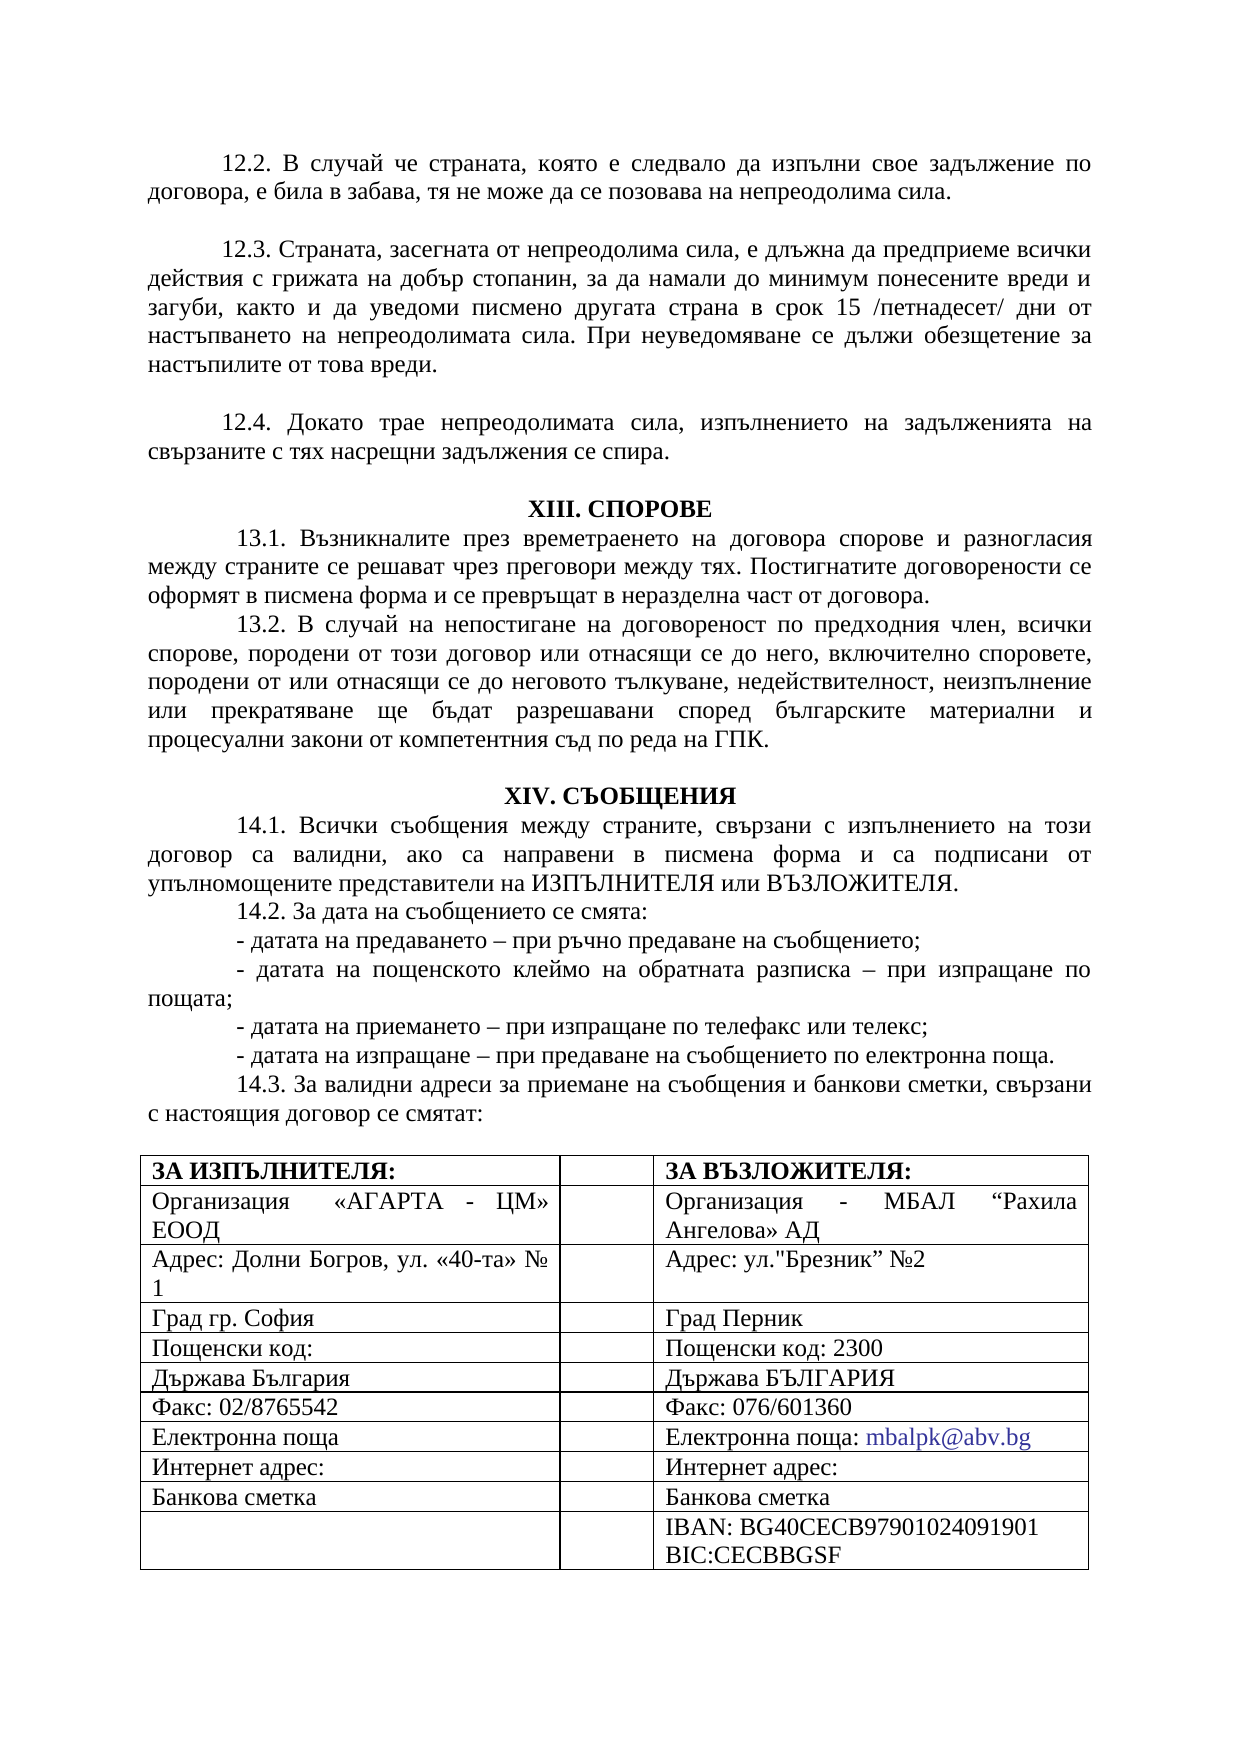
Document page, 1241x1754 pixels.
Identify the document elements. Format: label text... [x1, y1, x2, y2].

table_cell Пощенски код: [141, 1333, 559, 1362]
text 13.2. В случай на непостигане на договореност по предходния член, всички спорове, породени от този договор или отнасящи се до него, включително споровете, породени от или отнасящи се до неговото тълкуване, недействителност, неизпълнение или прекратяване ще бъдат разрешавани според българските материални и процесуални закони от компетентния съд по реда на ГПК. [148, 609, 1093, 753]
table_cell [561, 1333, 653, 1362]
table_cell Факс: 076/601360 [654, 1393, 1088, 1421]
table_cell Град Перник [654, 1303, 1088, 1332]
table_cell [141, 1512, 559, 1569]
table_cell IBAN: BG40CECB97901024091901 BIC:CECBBGSF [654, 1512, 1088, 1569]
table_header ЗА ИЗПЪЛНИТЕЛЯ: [141, 1156, 559, 1185]
table_cell Държава България [141, 1363, 559, 1391]
table_cell Адрес: Долни Богров, ул. «40-та» № 1 [141, 1245, 559, 1302]
table_cell Адрес: ул."Брезник” №2 [654, 1245, 1088, 1302]
text - датата на предаването – при ръчно предаване на съобщението; [148, 925, 1093, 954]
text - датата на пощенското клеймо на обратната разписка – при изпращане по пощата; [148, 954, 1093, 1011]
table_cell [561, 1482, 653, 1511]
text ХІІІ. СПОРОВЕ [148, 494, 1093, 523]
table_header ЗА ВЪЗЛОЖИТЕЛЯ: [654, 1156, 1088, 1185]
table_cell Електронна поща: mbalpk@abv.bg [654, 1422, 1088, 1451]
table_cell Банкова сметка [141, 1482, 559, 1511]
text 13.1. Възникналите през времетраенето на договора спорове и разногласия между страните се решават чрез преговори между тях. Постигнатите договорености се оформят в писмена форма и се превръщат в неразделна част от договора. [148, 523, 1093, 609]
table_cell [561, 1186, 653, 1243]
table_cell [561, 1363, 653, 1391]
text 14.2. За дата на съобщението се смята: [148, 896, 1093, 925]
text 12.2. В случай че страната, която е следвало да изпълни свое задължение по договора, е била в забава, тя не може да се позовава на непреодолима сила. [148, 148, 1093, 205]
text - датата на приемането – при изпращане по телефакс или телекс; [148, 1011, 1093, 1040]
table_cell [561, 1303, 653, 1332]
text 14.1. Всички съобщения между страните, свързани с изпълнението на този договор са валидни, ако са направени в писмена форма и са подписани от упълномощените представители на ИЗПЪЛНИТЕЛЯ или ВЪЗЛОЖИТЕЛЯ. [148, 810, 1093, 896]
text - датата на изпращане – при предаване на съобщението по електронна поща. [148, 1040, 1093, 1069]
table_cell [561, 1245, 653, 1302]
table_cell Организация «АГАРТА - ЦМ» ЕООД [141, 1186, 559, 1243]
table_cell Град гр. София [141, 1303, 559, 1332]
table_cell Пощенски код: 2300 [654, 1333, 1088, 1362]
table_cell Банкова сметка [654, 1482, 1088, 1511]
table_cell Факс: 02/8765542 [141, 1393, 559, 1421]
table_cell [561, 1452, 653, 1481]
table_cell Интернет адрес: [141, 1452, 559, 1481]
table_cell Държава БЪЛГАРИЯ [654, 1363, 1088, 1391]
table_cell Интернет адрес: [654, 1452, 1088, 1481]
table_header [561, 1156, 653, 1185]
text 14.3. За валидни адреси за приемане на съобщения и банкови сметки, свързани с настоящия договор се смятат: [148, 1069, 1093, 1126]
text 12.4. Докато трае непреодолимата сила, изпълнението на задълженията на свързаните с тях насрещни задължения се спира. [148, 407, 1093, 465]
table_cell Електронна поща [141, 1422, 559, 1451]
text 12.3. Страната, засегната от непреодолима сила, е длъжна да предприеме всички действия с грижата на добър стопанин, за да намали до минимум понесените вреди и загуби, както и да уведоми писмено другата страна в срок 15 /петнадесет/ дни от настъпването на непреодолимата сила. При неуведомяване се дължи обезщетение за настъпилите от това вреди. [148, 234, 1093, 378]
table_cell [561, 1393, 653, 1421]
table_cell [561, 1422, 653, 1451]
text ХІV. СЪОБЩЕНИЯ [148, 781, 1093, 810]
table_cell [561, 1512, 653, 1569]
table_cell Организация - МБАЛ “Рахила Ангелова» АД [654, 1186, 1088, 1243]
